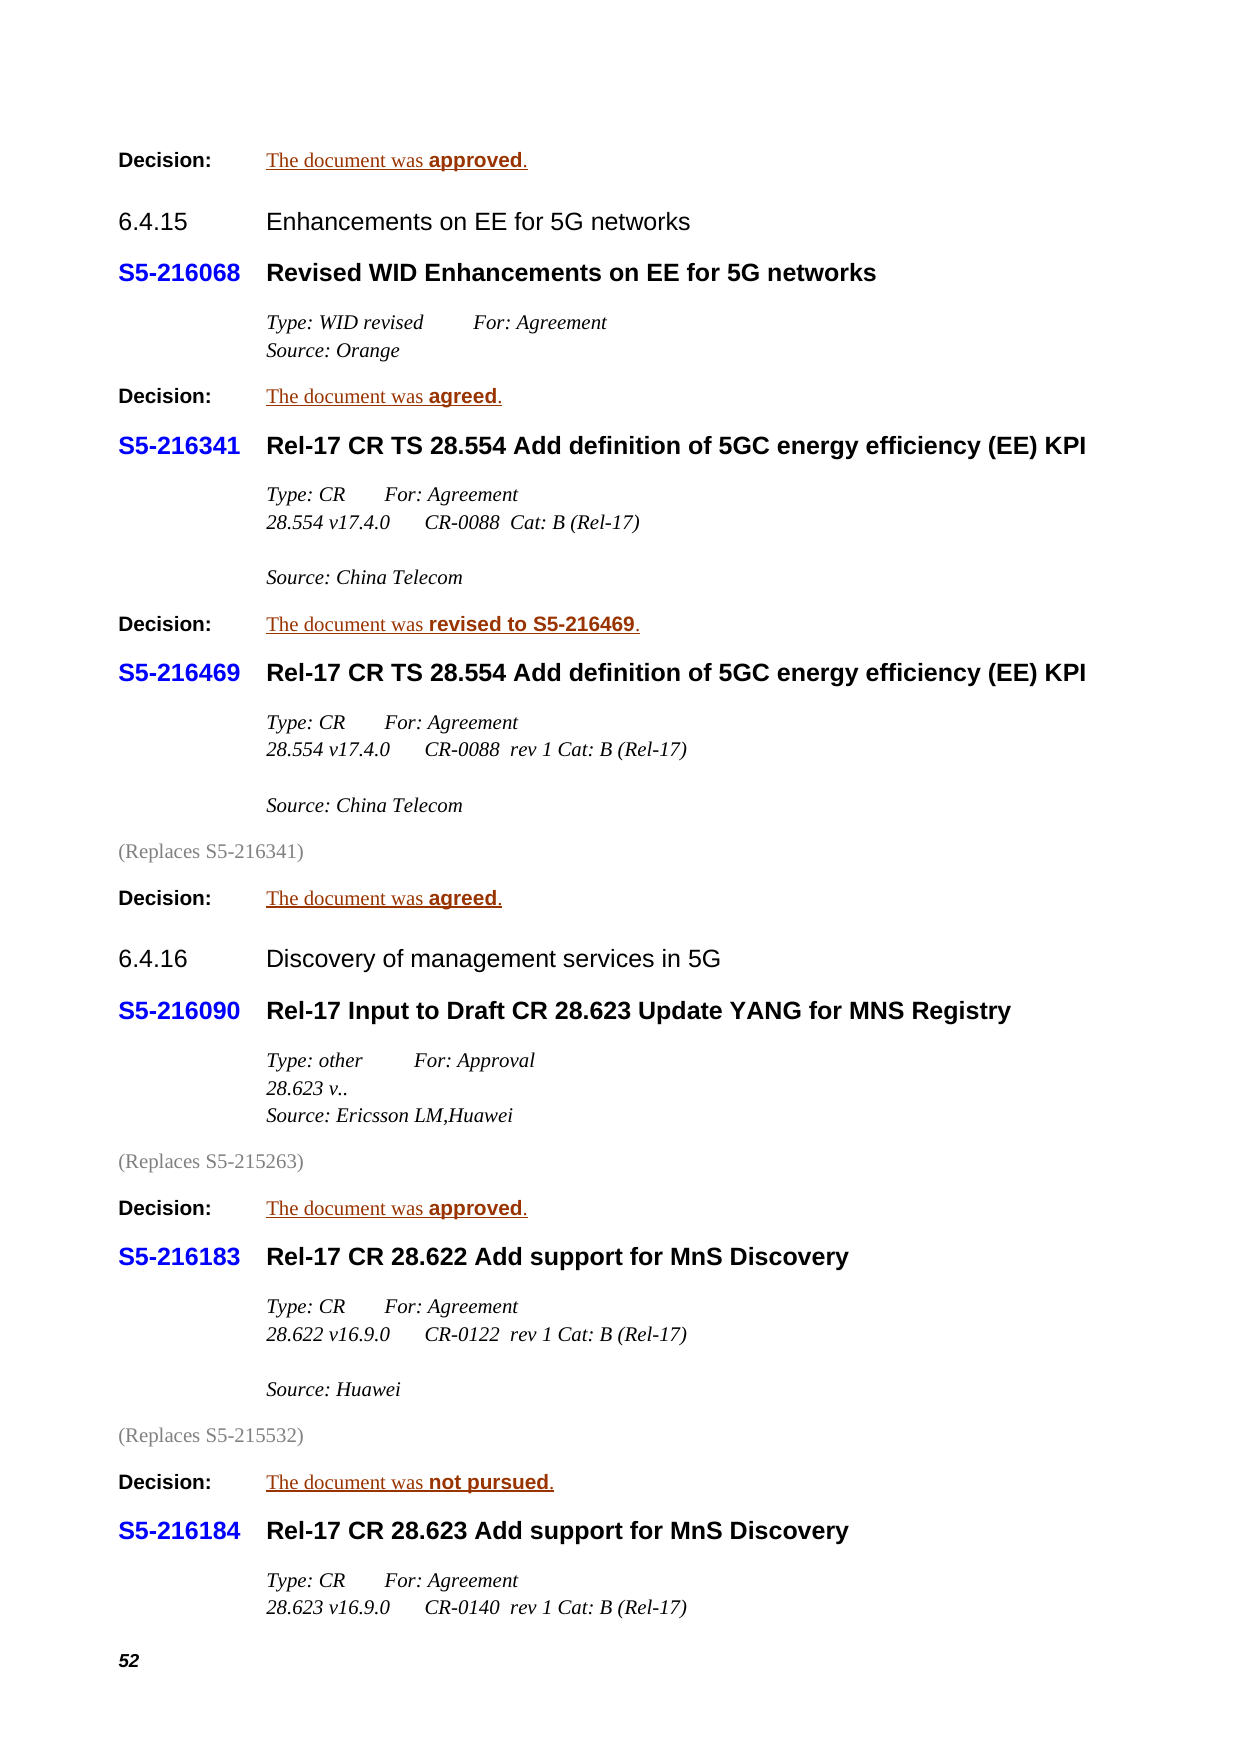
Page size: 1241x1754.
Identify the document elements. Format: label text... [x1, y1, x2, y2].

text Type: other For: Approval 28.623 v.. Source: Ericsson LM,Huawei [118, 1048, 1122, 1127]
text Type: CR For: Agreement 28.554 v17.4.0 CR-0088 Cat: B (Rel-17) Source: China Telecom [118, 482, 1122, 589]
text Type: CR For: Agreement 28.554 v17.4.0 CR-0088 rev 1 Cat: B (Rel-17) Source: China Telecom [118, 710, 1122, 817]
text Decision: The document was agreed. [118, 885, 1122, 909]
text Decision: The document was revised to S5-216469. [118, 612, 1122, 636]
text Type: WID revised For: Agreement Source: Orange [118, 310, 1122, 362]
text (Replaces S5-215532) [118, 1423, 1122, 1447]
text S5-216469 Rel-17 CR TS 28.554 Add definition of 5GC energy efficiency (EE) KPI [118, 658, 1122, 687]
subtitle 6.4.16 Discovery of management services in 5G [118, 944, 1122, 973]
text Type: CR For: Agreement 28.622 v16.9.0 CR-0122 rev 1 Cat: B (Rel-17) Source: Huawei [118, 1294, 1122, 1401]
text S5-216341 Rel-17 CR TS 28.554 Add definition of 5GC energy efficiency (EE) KPI [118, 431, 1122, 459]
text S5-216184 Rel-17 CR 28.623 Add support for MnS Discovery [118, 1516, 1122, 1545]
text Decision: The document was agreed. [118, 384, 1122, 408]
text S5-216068 Revised WID Enhancements on EE for 5G networks [118, 258, 1122, 287]
text (Replaces S5-216341) [118, 839, 1122, 863]
text S5-216183 Rel-17 CR 28.622 Add support for MnS Discovery [118, 1242, 1122, 1271]
text (Replaces S5-215263) [118, 1149, 1122, 1173]
text Decision: The document was approved. [118, 1196, 1122, 1220]
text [118, 1568, 1122, 1619]
text S5-216090 Rel-17 Input to Draft CR 28.623 Update YANG for MNS Registry [118, 996, 1122, 1025]
text Decision: The document was not pursued. [118, 1469, 1122, 1494]
text Decision: The document was approved. [118, 148, 1122, 172]
subtitle 6.4.15 Enhancements on EE for 5G networks [118, 207, 1122, 235]
